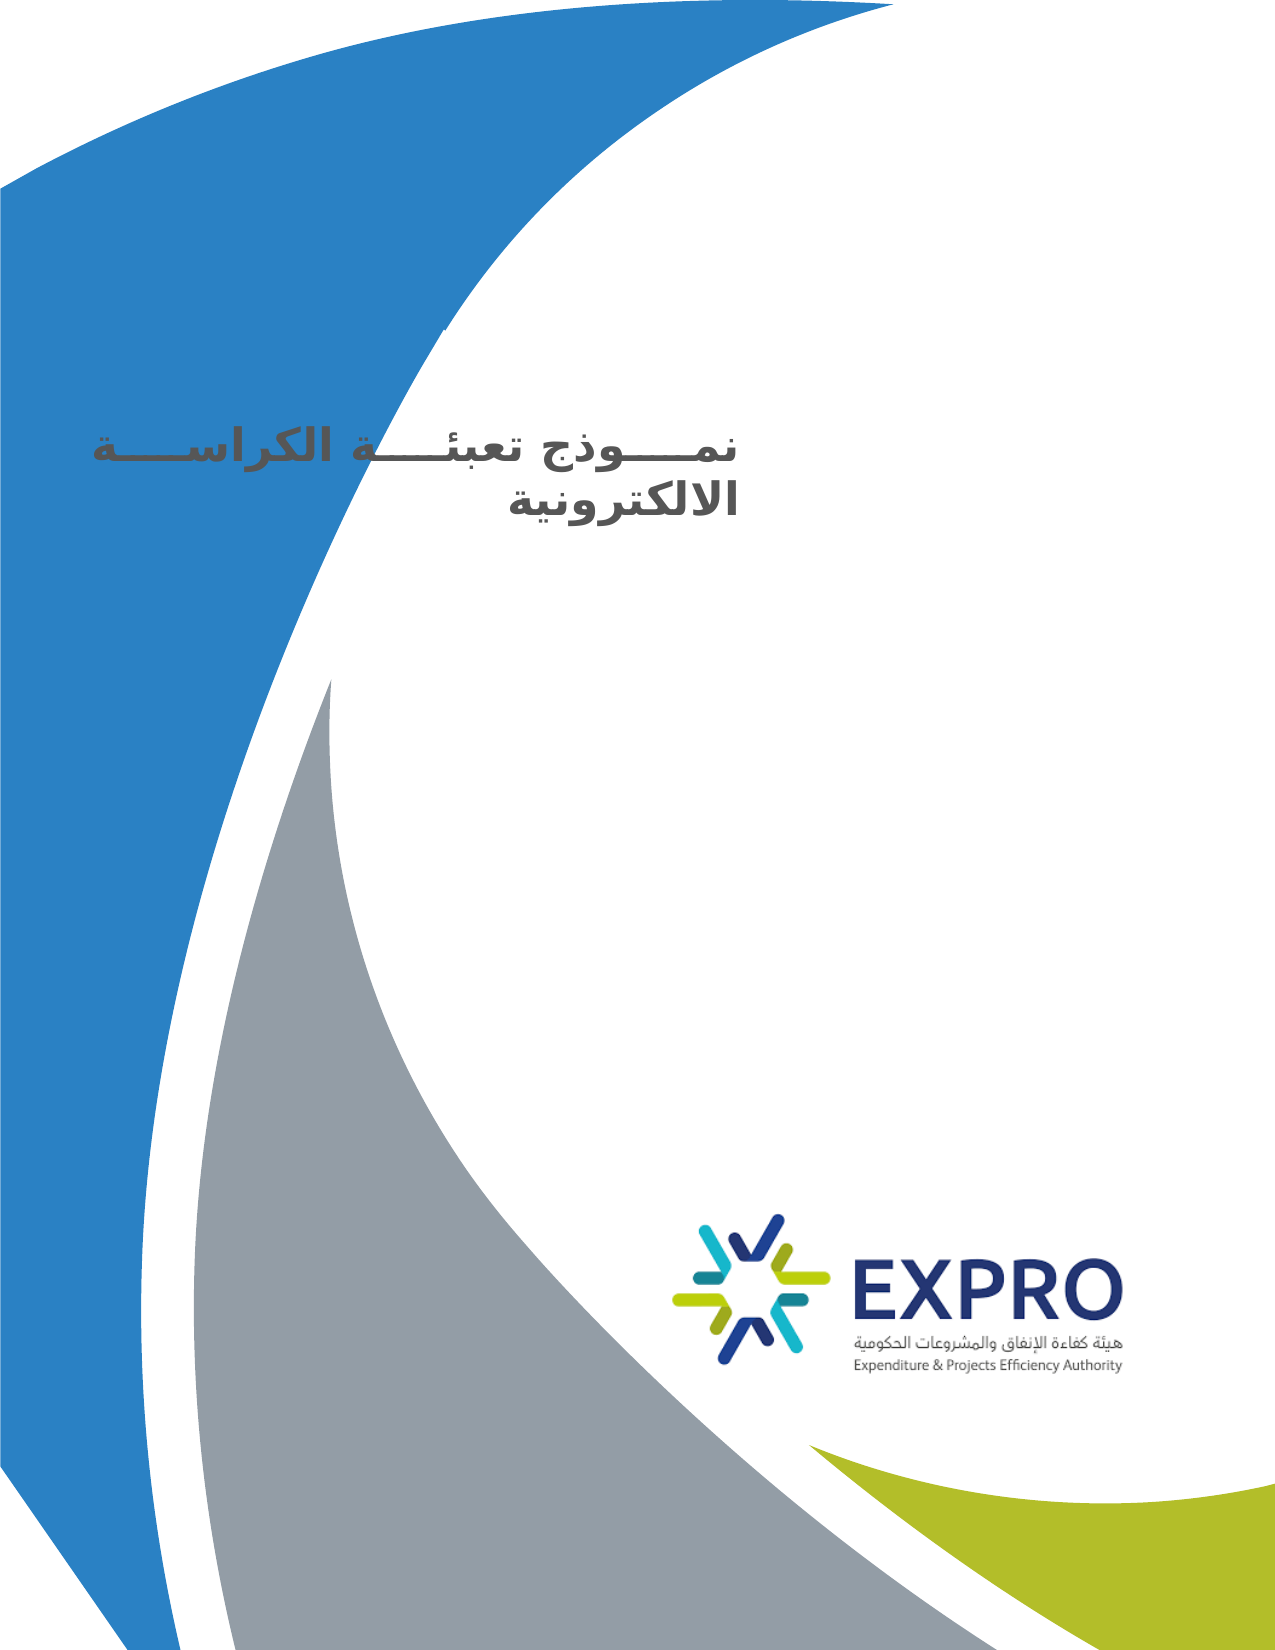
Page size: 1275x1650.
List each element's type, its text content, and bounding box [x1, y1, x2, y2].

table_header نموذج تعبئة الكراسة الالكترونية [91, 419, 785, 526]
picture [670, 1212, 1125, 1375]
